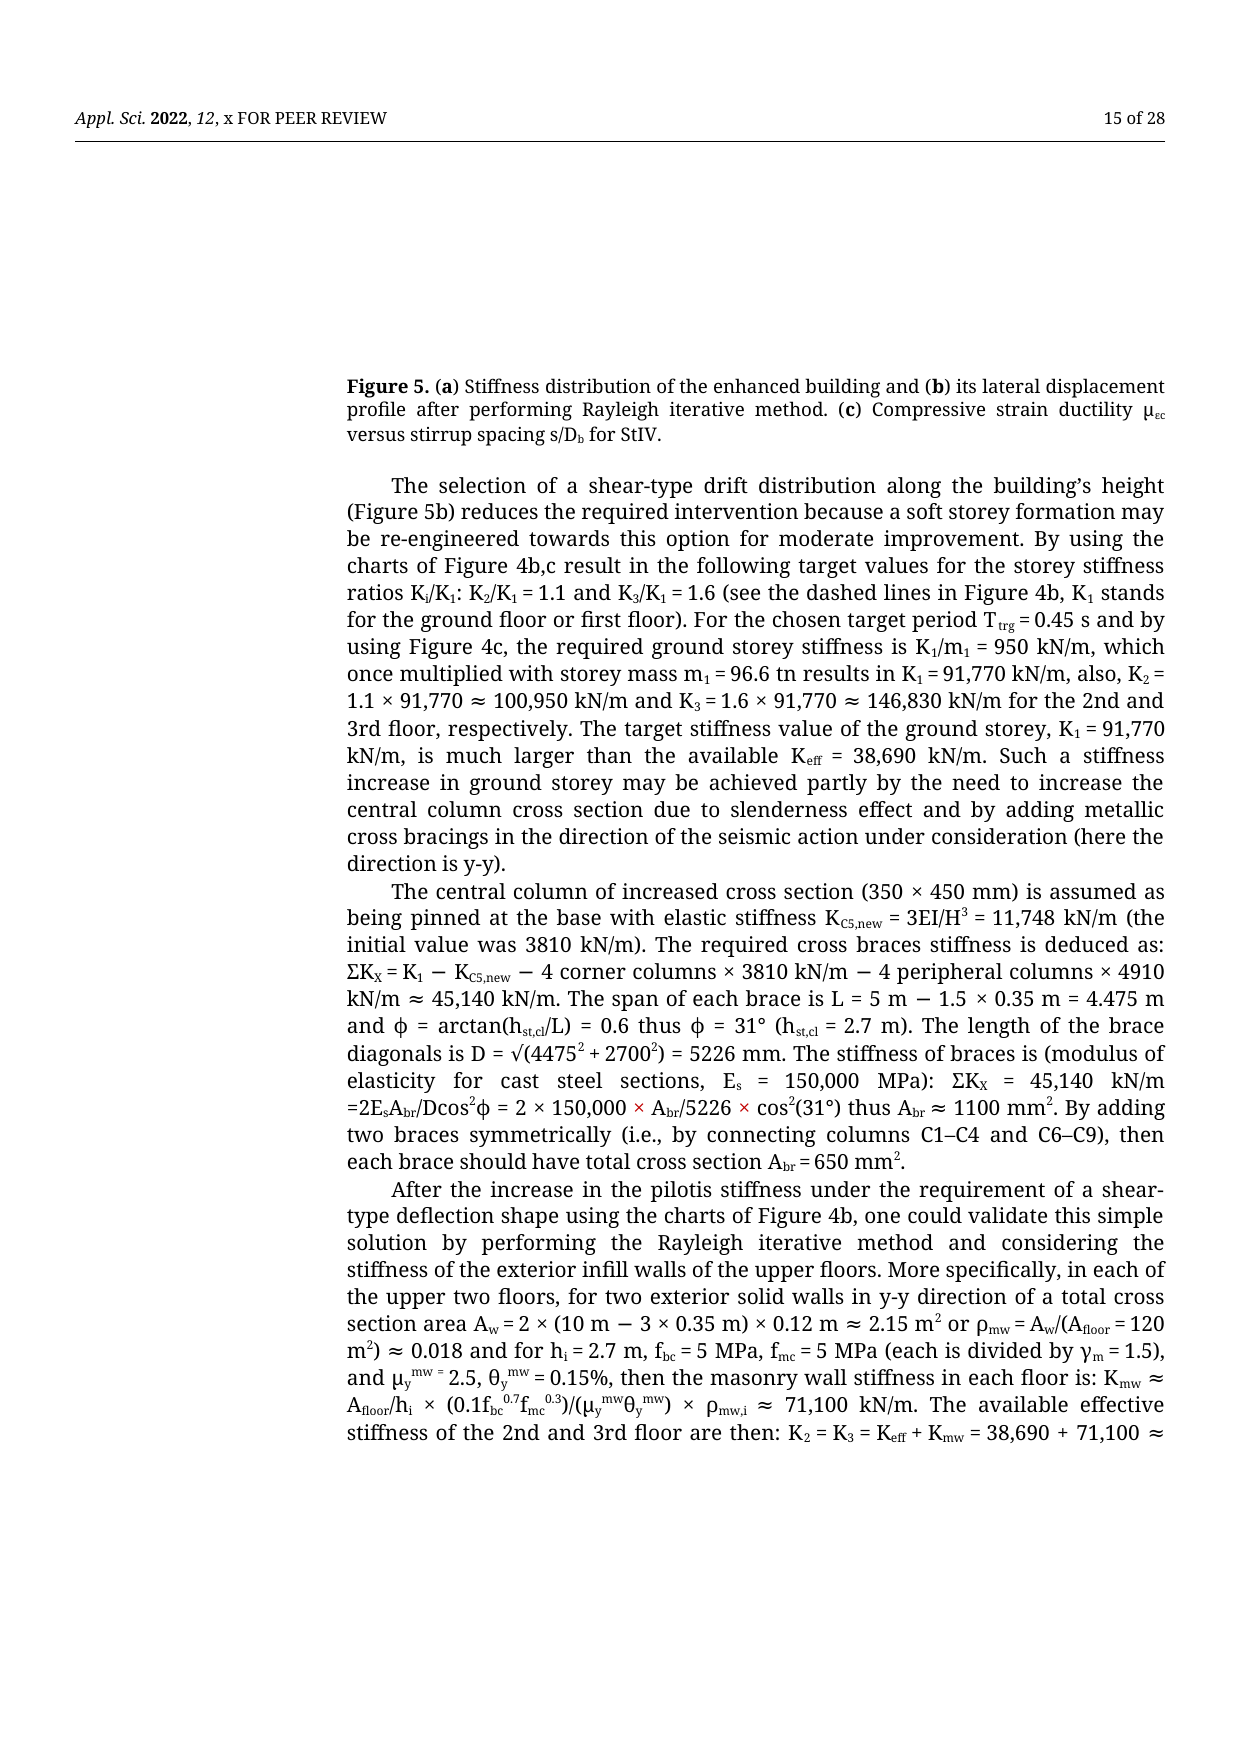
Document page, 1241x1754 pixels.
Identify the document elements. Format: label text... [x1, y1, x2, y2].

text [347, 1175, 1165, 1446]
text The selection of a shear-type drift distribution along the building’s height (Figure 5b) reduces the required intervention because a soft storey formation may be re-engineered towards this option for moderate improvement. By using the charts of Figure 4b,c result in the following target values for the storey stiffness ratios Ki/K1: K2/K1 = 1.1 and K3/K1 = 1.6 (see the dashed lines in Figure 4b, K1 stands for the ground floor or first floor). For the chosen target period Ttrg = 0.45 s and by using Figure 4c, the required ground storey stiffness is K1/m1 = 950 kN/m, which once multiplied with storey mass m1 = 96.6 tn results in K1 = 91,770 kN/m, also, K2 = 1.1 × 91,770 ≈ 100,950 kN/m and K3 = 1.6 × 91,770 ≈ 146,830 kN/m for the 2nd and 3rd floor, respectively. The target stiffness value of the ground storey, K1 = 91,770 kN/m, is much larger than the available Keff = 38,690 kN/m. Such a stiffness increase in ground storey may be achieved partly by the need to increase the central column cross section due to slenderness effect and by adding metallic cross bracings in the direction of the seismic action under consideration (here the direction is y-y). [347, 471, 1165, 878]
text The central column of increased cross section (350 × 450 mm) is assumed as being pinned at the base with elastic stiffness KC5,new = 3EI/H3 = 11,748 kN/m (the initial value was 3810 kN/m). The required cross braces stiffness is deduced as: ΣKX = K1 − KC5,new − 4 corner columns × 3810 kN/m − 4 peripheral columns × 4910 kN/m ≈ 45,140 kN/m. The span of each brace is L = 5 m − 1.5 × 0.35 m = 4.475 m and ϕ = arctan(hst,cl/L) = 0.6 thus ϕ = 31° (hst,cl = 2.7 m). The length of the brace diagonals is D = √(44752 + 27002) = 5226 mm. The stiffness of braces is (modulus of elasticity for cast steel sections, Es = 150,000 MPa): ΣKX = 45,140 kN/m =2EsAbr/Dcos2ϕ = 2 × 150,000 × Abr/5226 × cos2(31°) thus Abr ≈ 1100 mm2. By adding two braces symmetrically (i.e., by connecting columns C1–C4 and C6–C9), then each brace should have total cross section Abr = 650 mm2. [347, 878, 1165, 1175]
text Figure 5. (a) Stiffness distribution of the enhanced building and (b) its lateral displacement profile after performing Rayleigh iterative method. (c) Compressive strain ductility μεc versus stirrup spacing s/Db for StIV. [347, 374, 1165, 446]
